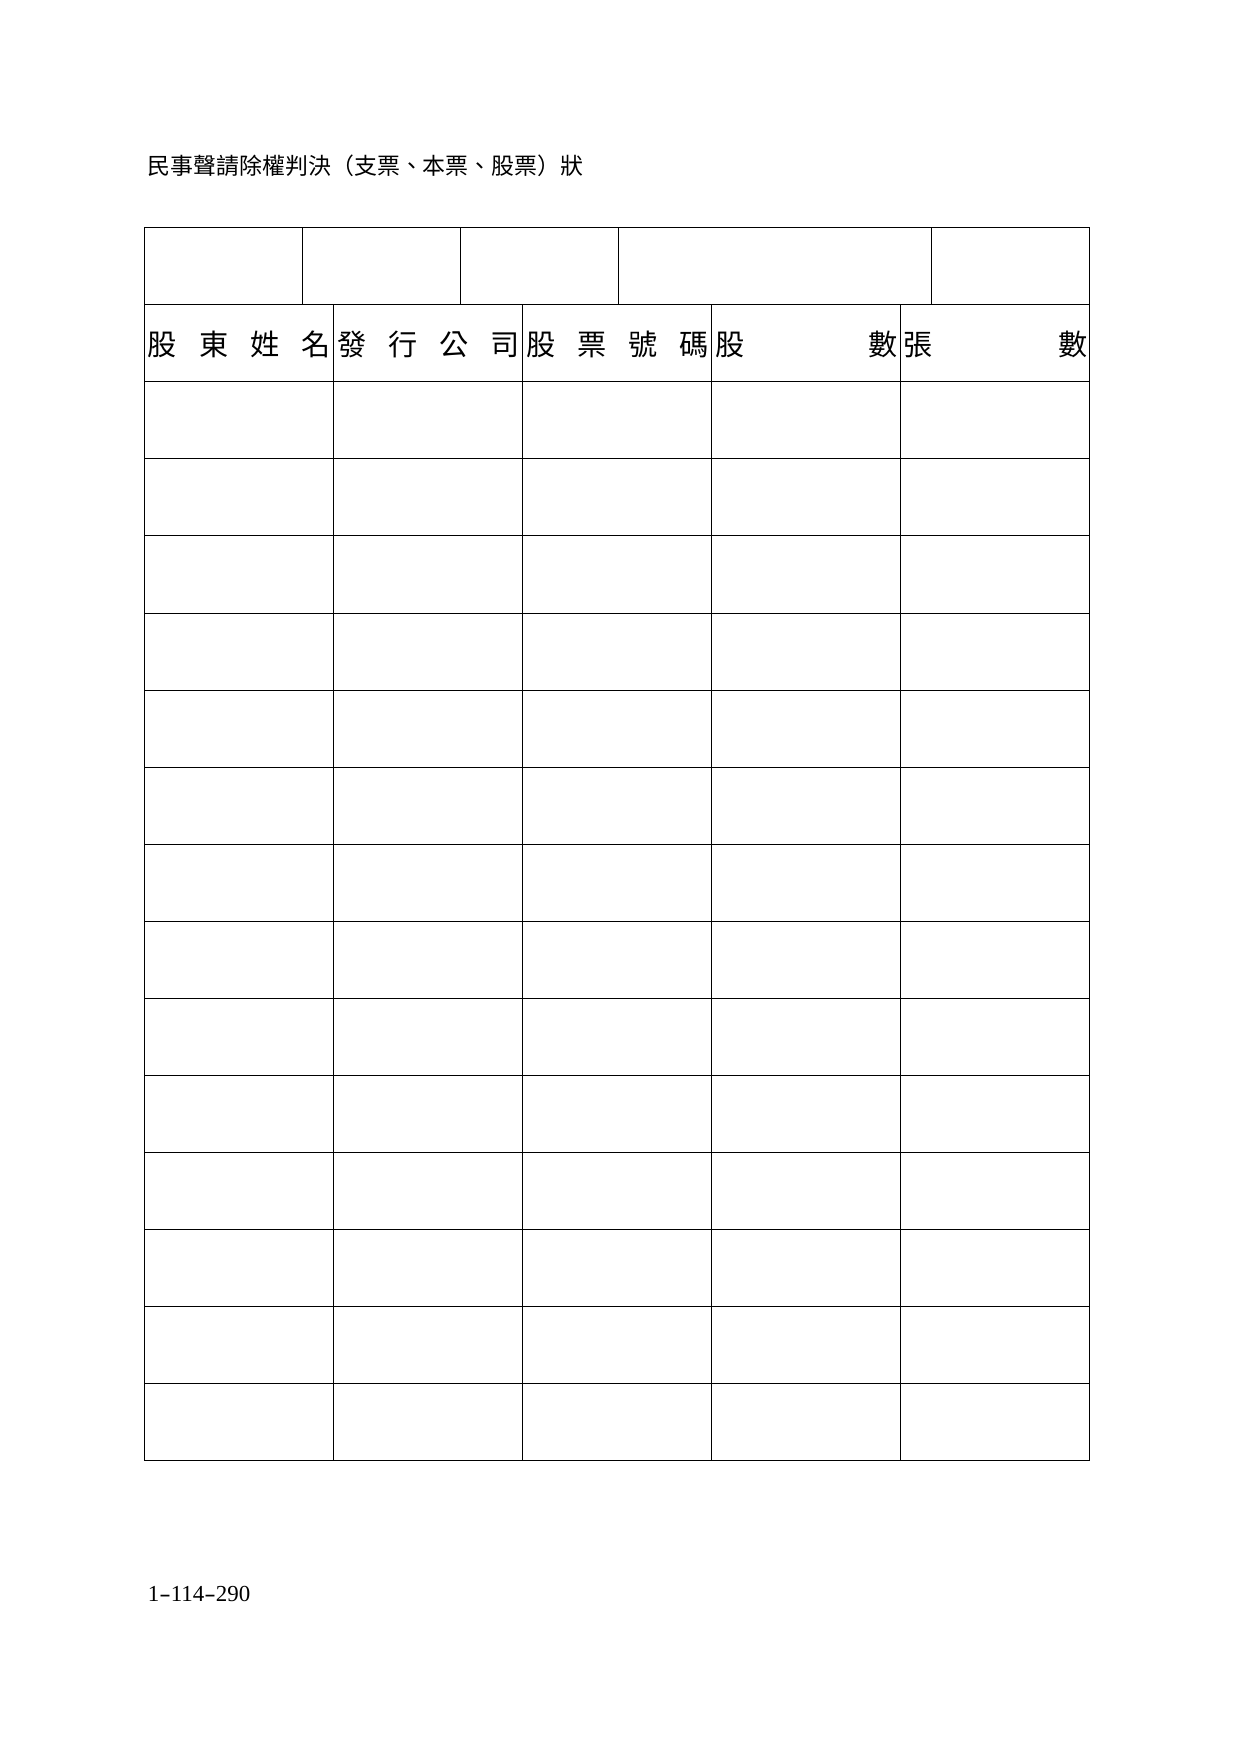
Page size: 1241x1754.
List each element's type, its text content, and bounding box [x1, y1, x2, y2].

table_cell [334, 1384, 522, 1460]
table_cell [145, 1230, 333, 1306]
table_cell [523, 1230, 711, 1306]
table_cell [145, 1153, 333, 1229]
table_cell [523, 768, 711, 844]
table_cell [523, 459, 711, 535]
table_cell 股東姓名 [145, 305, 333, 381]
table_cell [712, 922, 900, 998]
table_cell [334, 1230, 522, 1306]
table_cell [619, 228, 931, 304]
table_cell [901, 614, 1089, 689]
table_cell [145, 228, 302, 304]
table_cell [901, 536, 1089, 612]
table_cell [145, 691, 333, 767]
table_cell [334, 1076, 522, 1152]
table_cell [523, 1384, 711, 1460]
table_cell [712, 1307, 900, 1383]
table_cell [523, 845, 711, 921]
table_cell [523, 1307, 711, 1383]
table_cell 發行公司 [334, 305, 522, 381]
table_cell [334, 691, 522, 767]
table_cell [145, 845, 333, 921]
table_cell [712, 845, 900, 921]
table_cell [334, 768, 522, 844]
table_cell [303, 228, 460, 304]
table_cell [712, 1076, 900, 1152]
table_cell [901, 459, 1089, 535]
table_cell [901, 1076, 1089, 1152]
table_cell [712, 1384, 900, 1460]
table_cell [901, 691, 1089, 767]
table_cell [334, 614, 522, 689]
table_cell [712, 691, 900, 767]
table_cell [145, 536, 333, 612]
table_cell [901, 382, 1089, 458]
table_cell [712, 1153, 900, 1229]
table_cell [145, 1307, 333, 1383]
table_cell [712, 536, 900, 612]
table_cell [901, 768, 1089, 844]
table_cell [932, 228, 1089, 304]
table_cell [145, 614, 333, 689]
table_cell [901, 999, 1089, 1075]
table_cell [145, 1384, 333, 1460]
table_cell [901, 922, 1089, 998]
table_cell [523, 536, 711, 612]
table_cell [712, 1230, 900, 1306]
table_cell [334, 922, 522, 998]
table_cell [712, 999, 900, 1075]
table_cell [523, 382, 711, 458]
table_cell [901, 845, 1089, 921]
table_cell [901, 1307, 1089, 1383]
table_cell [523, 1153, 711, 1229]
table_cell [712, 382, 900, 458]
table_cell [523, 614, 711, 689]
table_cell [145, 999, 333, 1075]
table_cell [523, 1076, 711, 1152]
table_cell [334, 1153, 522, 1229]
table_cell [334, 536, 522, 612]
table_cell [712, 768, 900, 844]
table_cell 張數 [901, 305, 1089, 381]
table_cell [334, 845, 522, 921]
table_cell [145, 382, 333, 458]
table_cell 股數 [712, 305, 900, 381]
table_cell [145, 922, 333, 998]
table_cell [334, 999, 522, 1075]
table_cell [901, 1153, 1089, 1229]
table_cell 股票號碼 [523, 305, 711, 381]
table_cell [145, 1076, 333, 1152]
table_cell [334, 382, 522, 458]
table_cell [334, 1307, 522, 1383]
table_cell [523, 999, 711, 1075]
table_cell [145, 459, 333, 535]
table_cell [334, 459, 522, 535]
table_cell [901, 1230, 1089, 1306]
table_cell [901, 1384, 1089, 1460]
table_cell [145, 768, 333, 844]
table_cell [712, 614, 900, 689]
table_cell [712, 459, 900, 535]
table_cell [523, 922, 711, 998]
table_cell [523, 691, 711, 767]
table_cell [461, 228, 618, 304]
